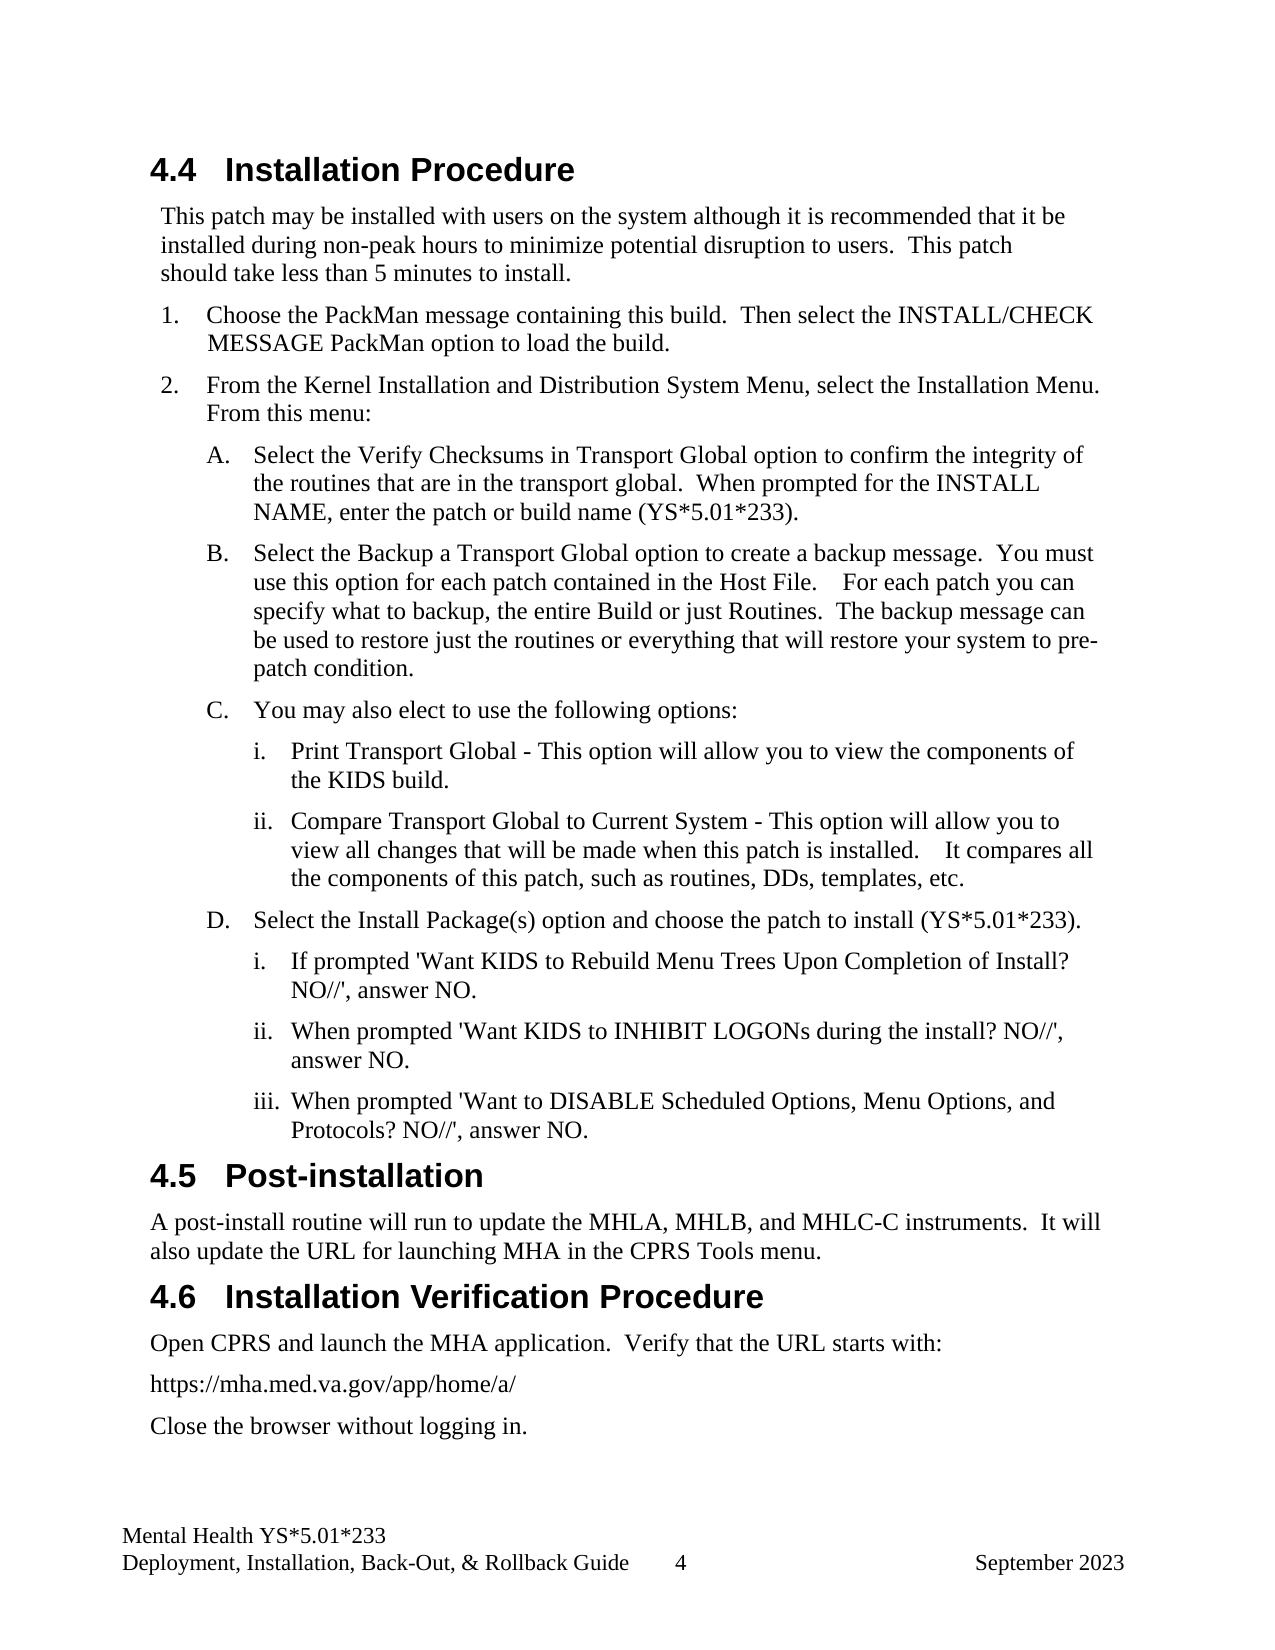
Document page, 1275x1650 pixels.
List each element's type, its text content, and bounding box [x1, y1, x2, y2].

list Choose the PackMan message containing this build. Then select the INSTALL/CHECK MESSAGE PackMan option to load the build. [161, 300, 1114, 357]
subtitle Post-installation [150, 1156, 1125, 1194]
list Print Transport Global - This option will allow you to view the components of the KIDS build. [253, 736, 1106, 793]
list Select the Backup a Transport Global option to create a backup message. You must use this option for each patch contained in the Host File. For each patch you can specify what to backup, the entire Build or just Routines. The backup message can be used to restore just the routines or everything that will restore your system to pre-patch condition. [206, 538, 1114, 682]
subtitle Installation Procedure [150, 150, 1125, 188]
list From the Kernel Installation and Distribution System Menu, select the Installation Menu. From this menu: [160, 370, 1114, 427]
list If prompted 'Want KIDS to Rebuild Menu Trees Upon Completion of Install? NO//', answer NO. [253, 946, 1106, 1003]
list When prompted 'Want KIDS to INHIBIT LOGONs during the install? NO//', answer NO. [253, 1016, 1106, 1073]
list Select the Verify Checksums in Transport Global option to confirm the integrity of the routines that are in the transport global. When prompted for the INSTALL NAME, enter the patch or build name (YS*5.01*233). [206, 440, 1114, 526]
list Select the Install Package(s) option and choose the patch to install (YS*5.01*233). [206, 905, 1106, 933]
list You may also elect to use the following options: [206, 695, 1041, 723]
subtitle Installation Verification Procedure [150, 1277, 1125, 1316]
list Compare Transport Global to Current System - This option will allow you to view all changes that will be made when this patch is installed. It compares all the components of this patch, such as routines, DDs, templates, etc. [253, 806, 1106, 892]
text Close the browser without logging in. [150, 1411, 1125, 1439]
list When prompted 'Want to DISABLE Scheduled Options, Menu Options, and Protocols? NO//', answer NO. [253, 1086, 1106, 1143]
text This patch may be installed with users on the system although it is recommended that it be installed during non-peak hours to minimize potential disruption to users. This patch should take less than 5 minutes to install. [160, 201, 1084, 287]
text Open CPRS and launch the MHA application. Verify that the URL starts with: [150, 1328, 1125, 1357]
text A post-install routine will run to update the MHLA, MHLB, and MHLC-C instruments. It will also update the URL for launching MHA in the CPRS Tools menu. [150, 1207, 1125, 1264]
text https://mha.med.va.gov/app/home/a/ [150, 1369, 1125, 1398]
